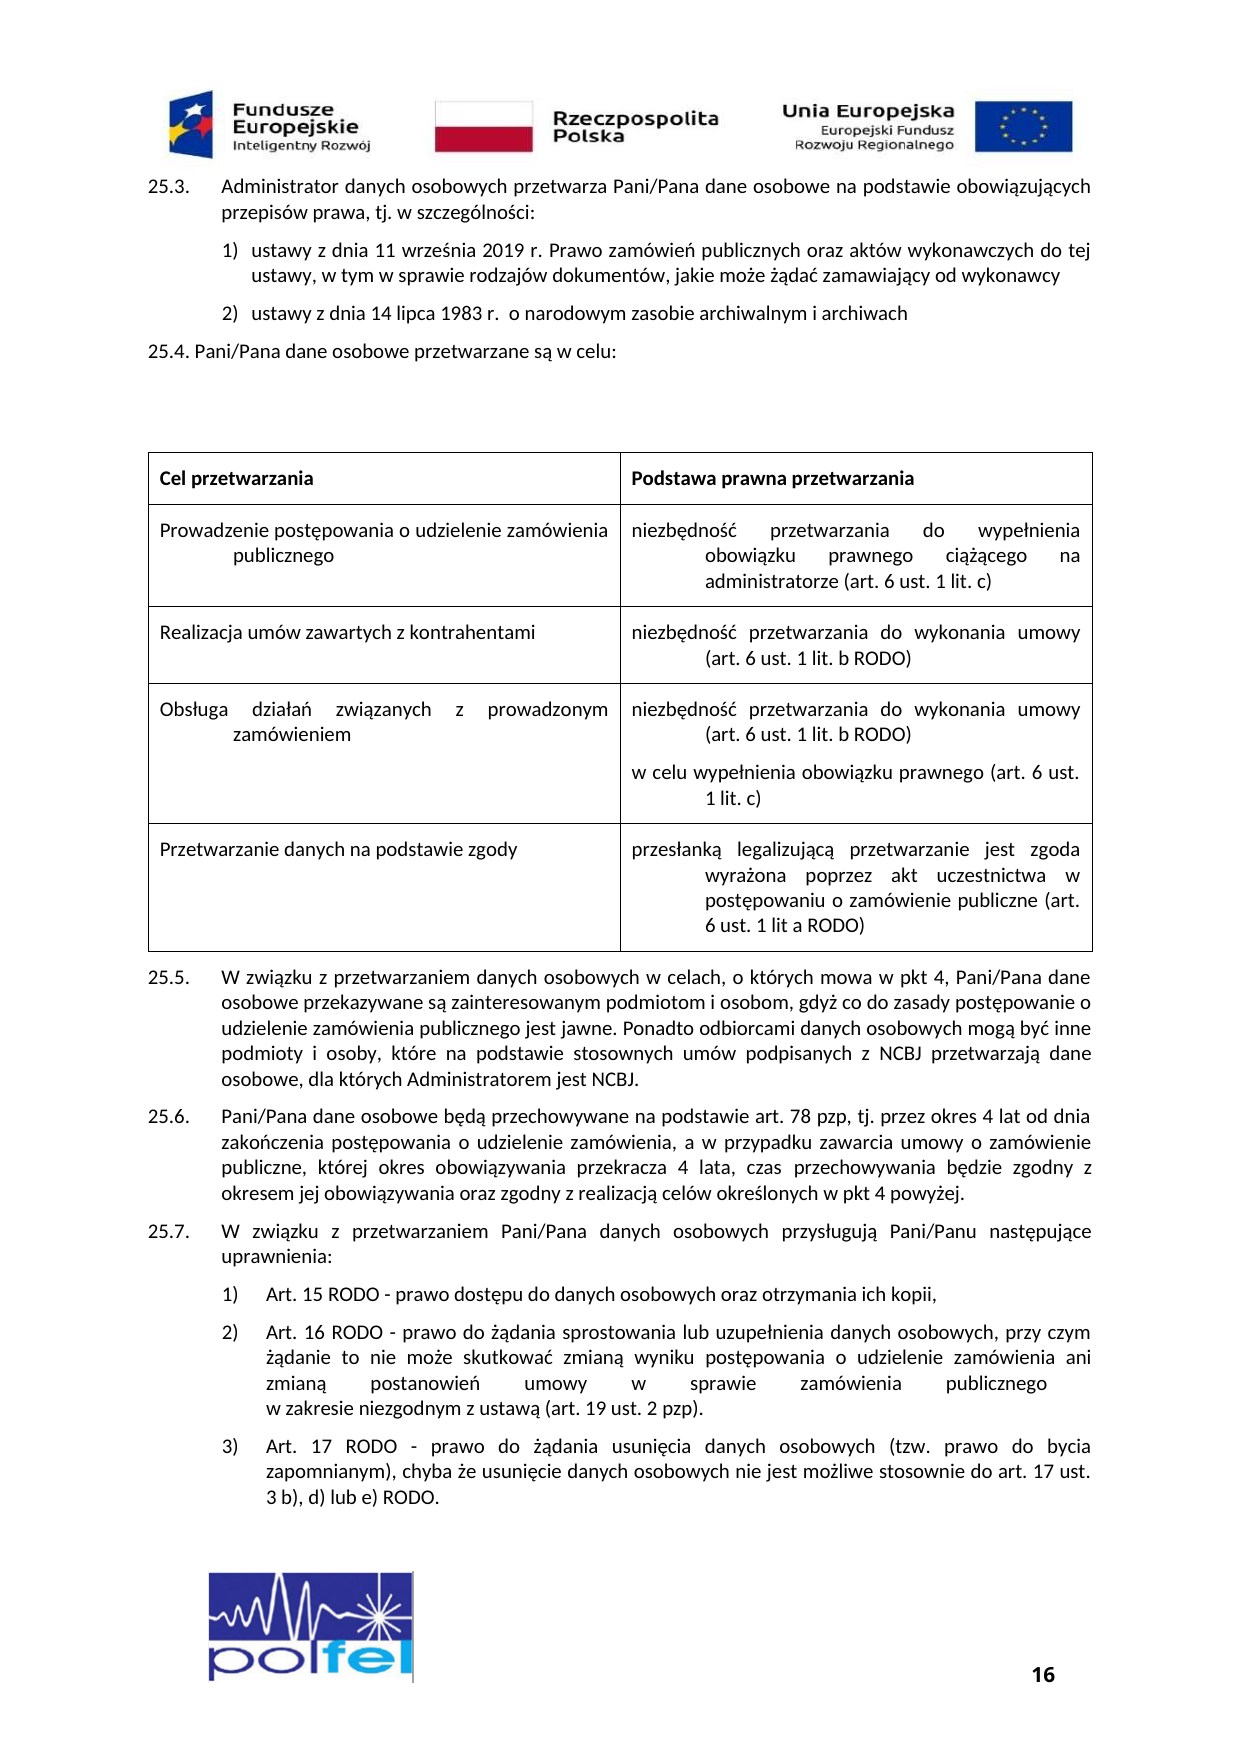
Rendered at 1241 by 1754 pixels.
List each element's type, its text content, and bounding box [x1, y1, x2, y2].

table_cell niezbędność przetwarzania do wypełnienia obowiązku prawnego ciążącego na administratorze (art. 6 ust. 1 lit. c) [621, 505, 1092, 606]
text 1) ustawy z dnia 11 września 2019 r. Prawo zamówień publicznych oraz aktów wykonawczych do tej ustawy, w tym w sprawie rodzajów dokumentów, jakie może żądać zamawiający od wykonawcy [222, 237, 1092, 288]
table_cell niezbędność przetwarzania do wykonania umowy (art. 6 ust. 1 lit. b RODO) [621, 607, 1092, 683]
text 25.6. Pani/Pana dane osobowe będą przechowywane na podstawie art. 78 pzp, tj. przez okres 4 lat od dnia zakończenia postępowania o udzielenie zamówienia, a w przypadku zawarcia umowy o zamówienie publiczne, której okres obowiązywania przekracza 4 lata, czas przechowywania będzie zgodny z okresem jej obowiązywania oraz zgodny z realizacją celów określonych w pkt 4 powyżej. [148, 1104, 1092, 1205]
table_cell Realizacja umów zawartych z kontrahentami [149, 607, 620, 683]
list Art. 15 RODO - prawo dostępu do danych osobowych oraz otrzymania ich kopii, [222, 1281, 1092, 1307]
table_header Podstawa prawna przetwarzania [621, 453, 1092, 503]
picture [208, 1571, 414, 1683]
text 2) ustawy z dnia 14 lipca 1983 r. o narodowym zasobie archiwalnym i archiwach [222, 300, 1092, 326]
table_cell niezbędność przetwarzania do wykonania umowy (art. 6 ust. 1 lit. b RODO) w celu wypełnienia obowiązku prawnego (art. 6 ust. 1 lit. c) [621, 684, 1092, 823]
table_cell Przetwarzanie danych na podstawie zgody [149, 824, 620, 951]
table_header Cel przetwarzania [149, 453, 620, 503]
table_cell Obsługa działań związanych z prowadzonym zamówieniem [149, 684, 620, 823]
list Art. 17 RODO - prawo do żądania usunięcia danych osobowych (tzw. prawo do bycia zapomnianym), chyba że usunięcie danych osobowych nie jest możliwe stosownie do art. 17 ust. 3 b), d) lub e) RODO. [222, 1433, 1092, 1509]
list Art. 16 RODO - prawo do żądania sprostowania lub uzupełnienia danych osobowych, przy czym żądanie to nie może skutkować zmianą wyniku postępowania o udzielenie zamówienia ani zmianą postanowień umowy w sprawie zamówienia publicznego w zakresie niezgodnym z ustawą (art. 19 ust. 2 pzp). [222, 1319, 1092, 1421]
text 25.4. Pani/Pana dane osobowe przetwarzane są w celu: [148, 338, 1092, 364]
text 25.3. Administrator danych osobowych przetwarza Pani/Pana dane osobowe na podstawie obowiązujących przepisów prawa, tj. w szczególności: [148, 174, 1092, 224]
table_cell Prowadzenie postępowania o udzielenie zamówienia publicznego [149, 505, 620, 606]
table_cell przesłanką legalizującą przetwarzanie jest zgoda wyrażona poprzez akt uczestnictwa w postępowaniu o zamówienie publiczne (art. 6 ust. 1 lit a RODO) [621, 824, 1092, 951]
text 25.5. W związku z przetwarzaniem danych osobowych w celach, o których mowa w pkt 4, Pani/Pana dane osobowe przekazywane są zainteresowanym podmiotom i osobom, gdyż co do zasady postępowanie o udzielenie zamówienia publicznego jest jawne. Ponadto odbiorcami danych osobowych mogą być inne podmioty i osoby, które na podstawie stosownych umów podpisanych z NCBJ przetwarzają dane osobowe, dla których Administratorem jest NCBJ. [148, 964, 1092, 1091]
text 25.7. W związku z przetwarzaniem Pani/Pana danych osobowych przysługują Pani/Panu następujące uprawnienia: [148, 1218, 1092, 1269]
